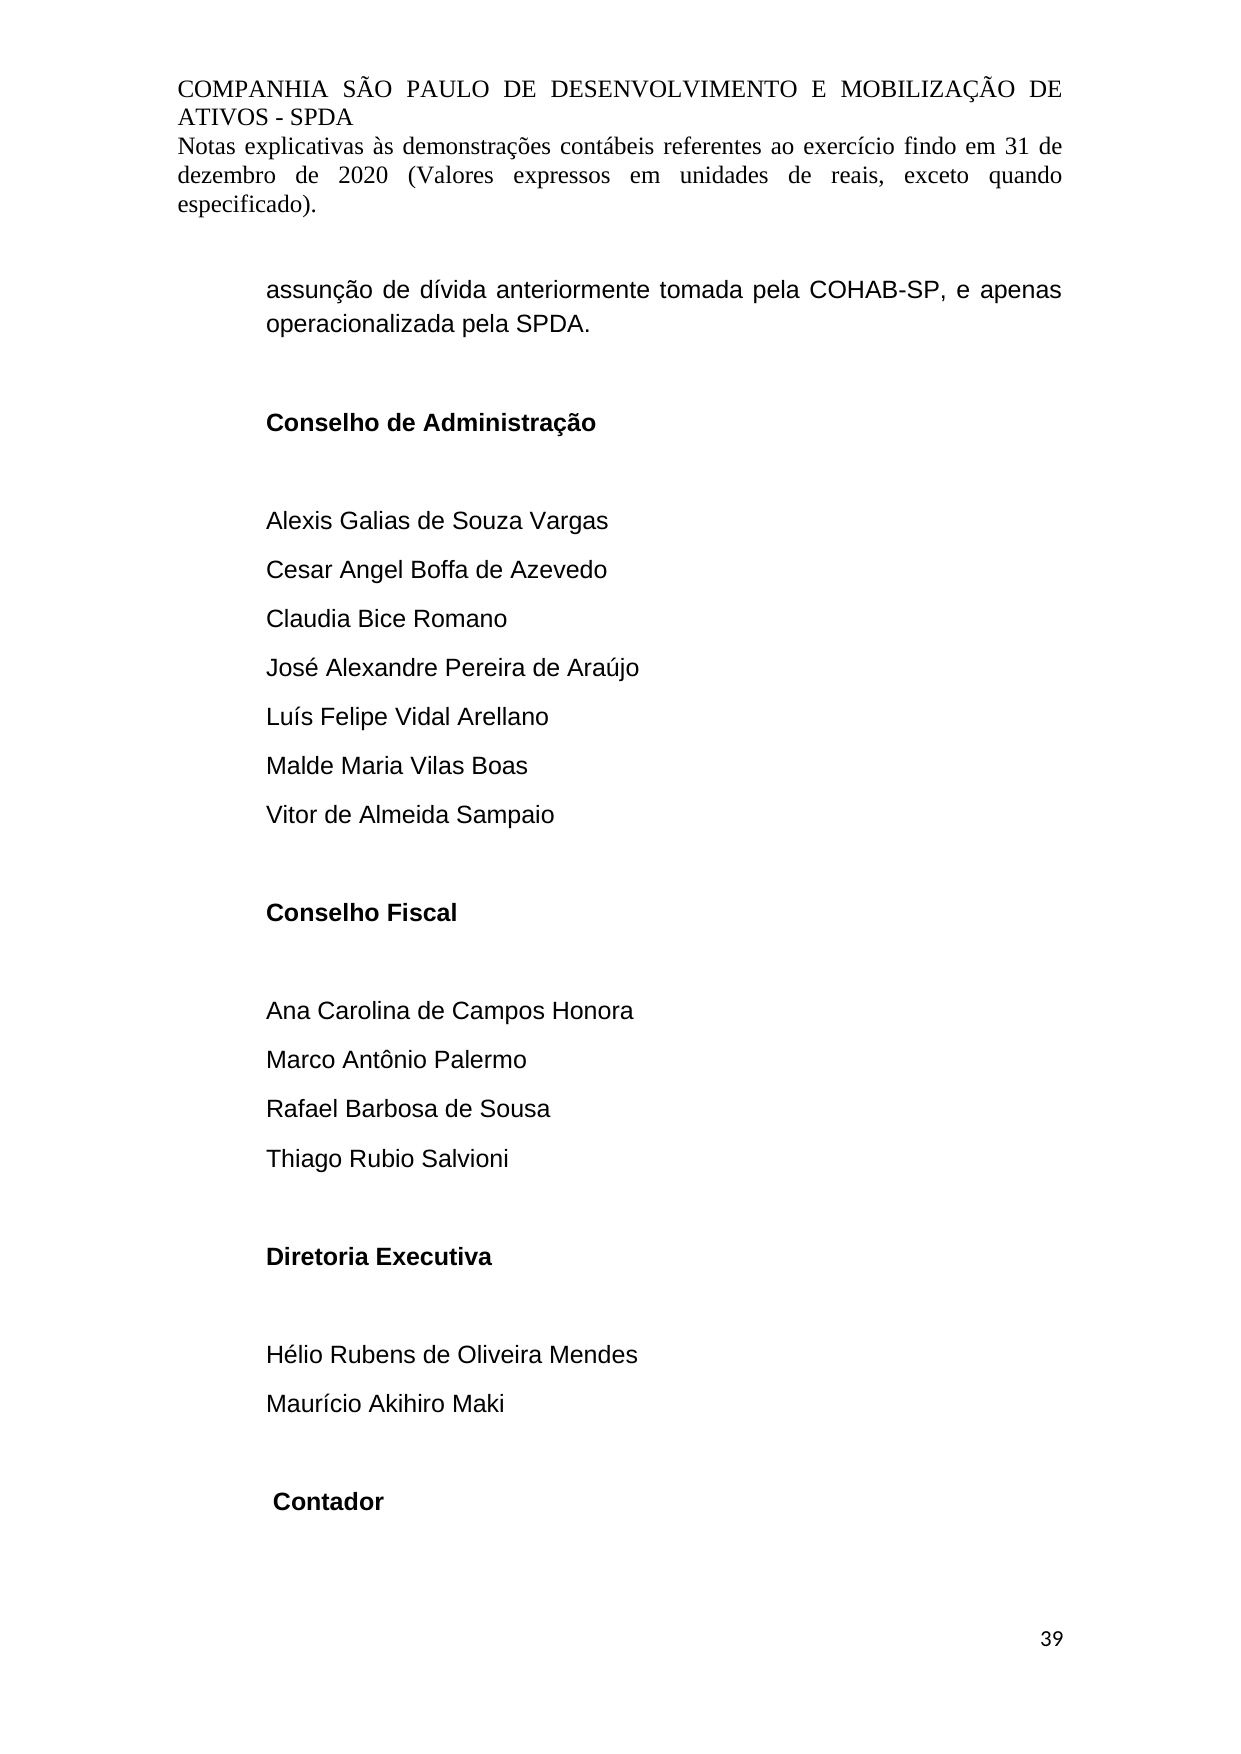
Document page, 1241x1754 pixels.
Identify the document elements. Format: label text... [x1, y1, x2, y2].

text Rafael Barbosa de Sousa [266, 1094, 1063, 1123]
text Claudia Bice Romano [266, 604, 1063, 633]
text Ana Carolina de Campos Honora [266, 996, 1063, 1025]
text Alexis Galias de Souza Vargas [266, 506, 1063, 534]
text Hélio Rubens de Oliveira Mendes [266, 1340, 1063, 1368]
text Thiago Rubio Salvioni [266, 1143, 1063, 1172]
text Cesar Angel Boffa de Azevedo [266, 555, 1063, 583]
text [266, 275, 1063, 338]
text Contador [266, 1487, 1063, 1516]
text José Alexandre Pereira de Araújo [266, 653, 1063, 682]
text Marco Antônio Palermo [266, 1045, 1063, 1074]
text Vitor de Almeida Sampaio [266, 800, 1063, 829]
text Diretoria Executiva [266, 1242, 1063, 1270]
text Maurício Akihiro Maki [266, 1389, 1063, 1418]
text Malde Maria Vilas Boas [266, 751, 1063, 780]
text Conselho de Administração [266, 408, 1063, 436]
text Luís Felipe Vidal Arellano [266, 702, 1063, 731]
text Conselho Fiscal [266, 898, 1063, 927]
